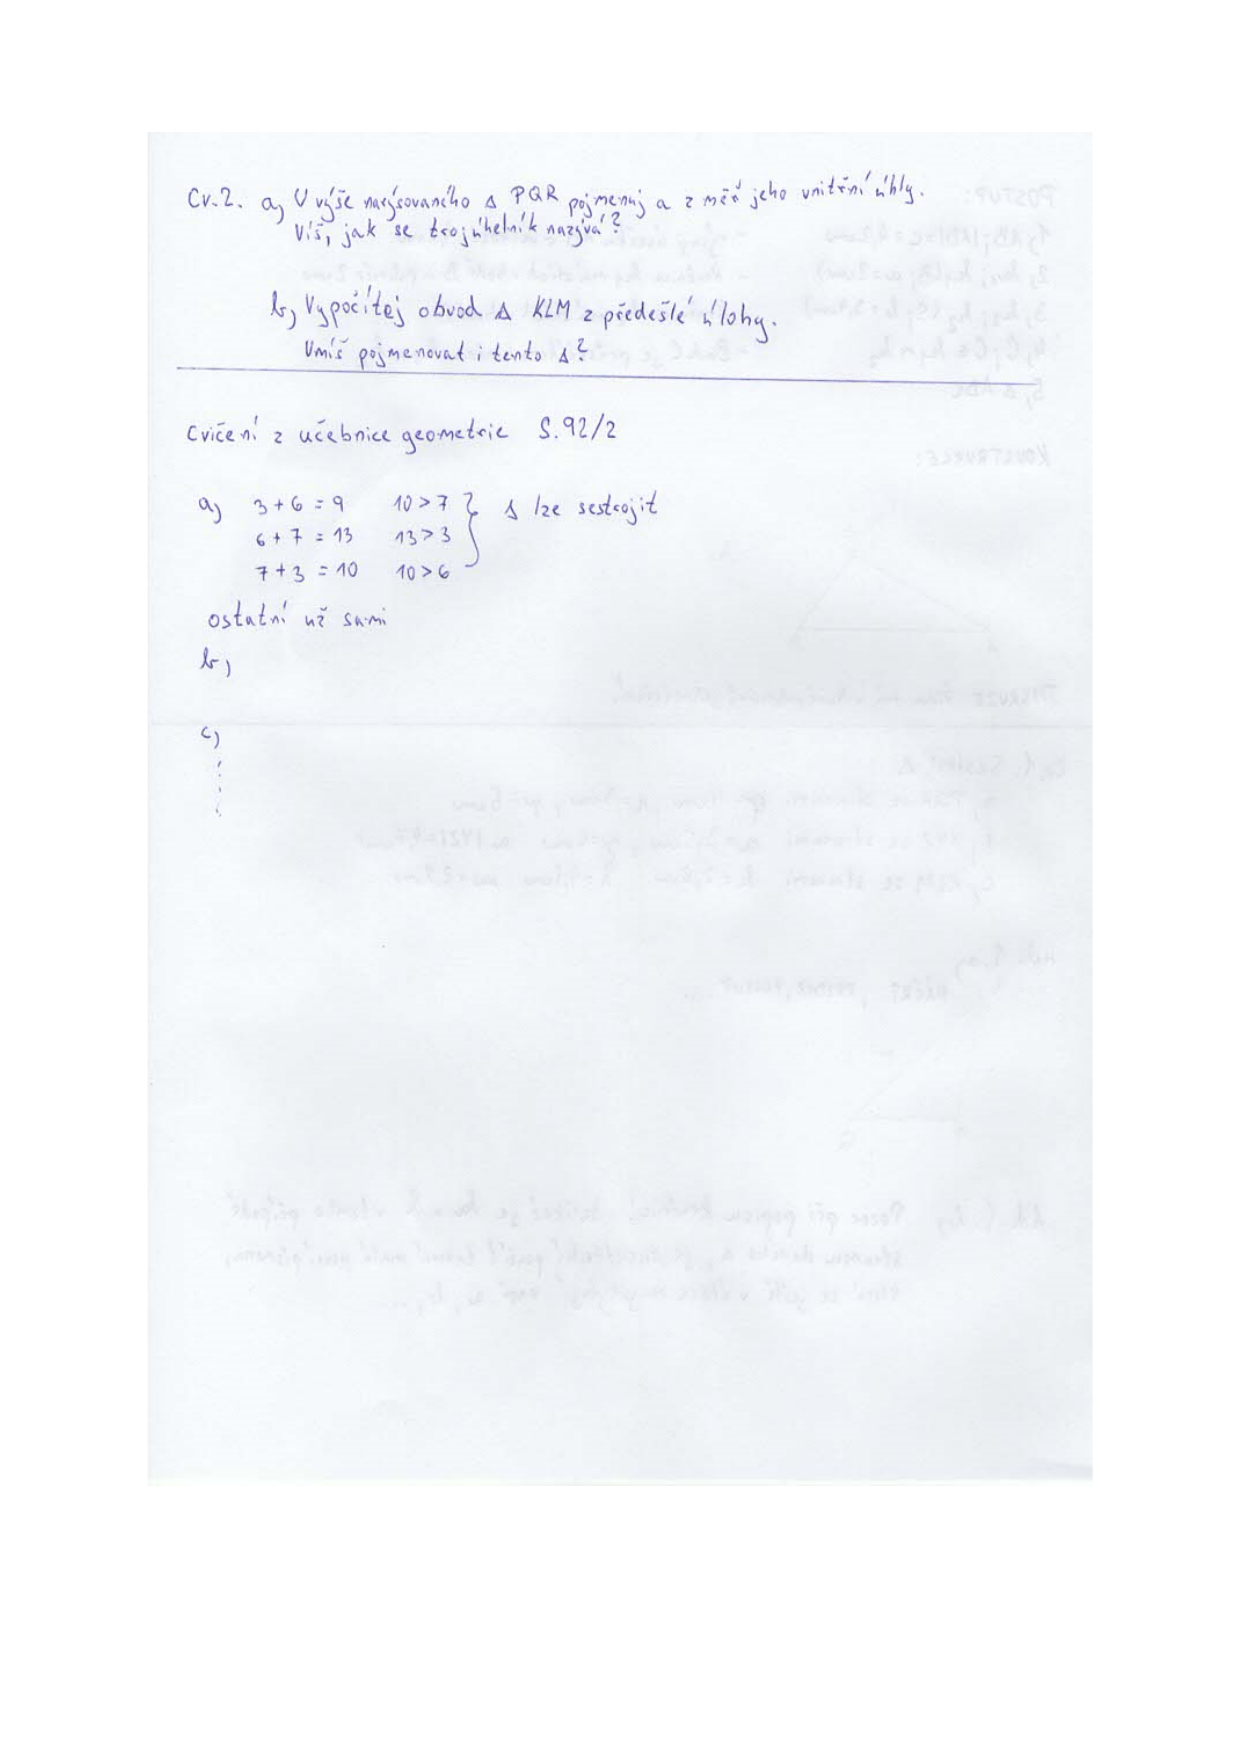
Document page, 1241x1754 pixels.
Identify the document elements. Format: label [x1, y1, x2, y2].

picture [147, 132, 1093, 1486]
